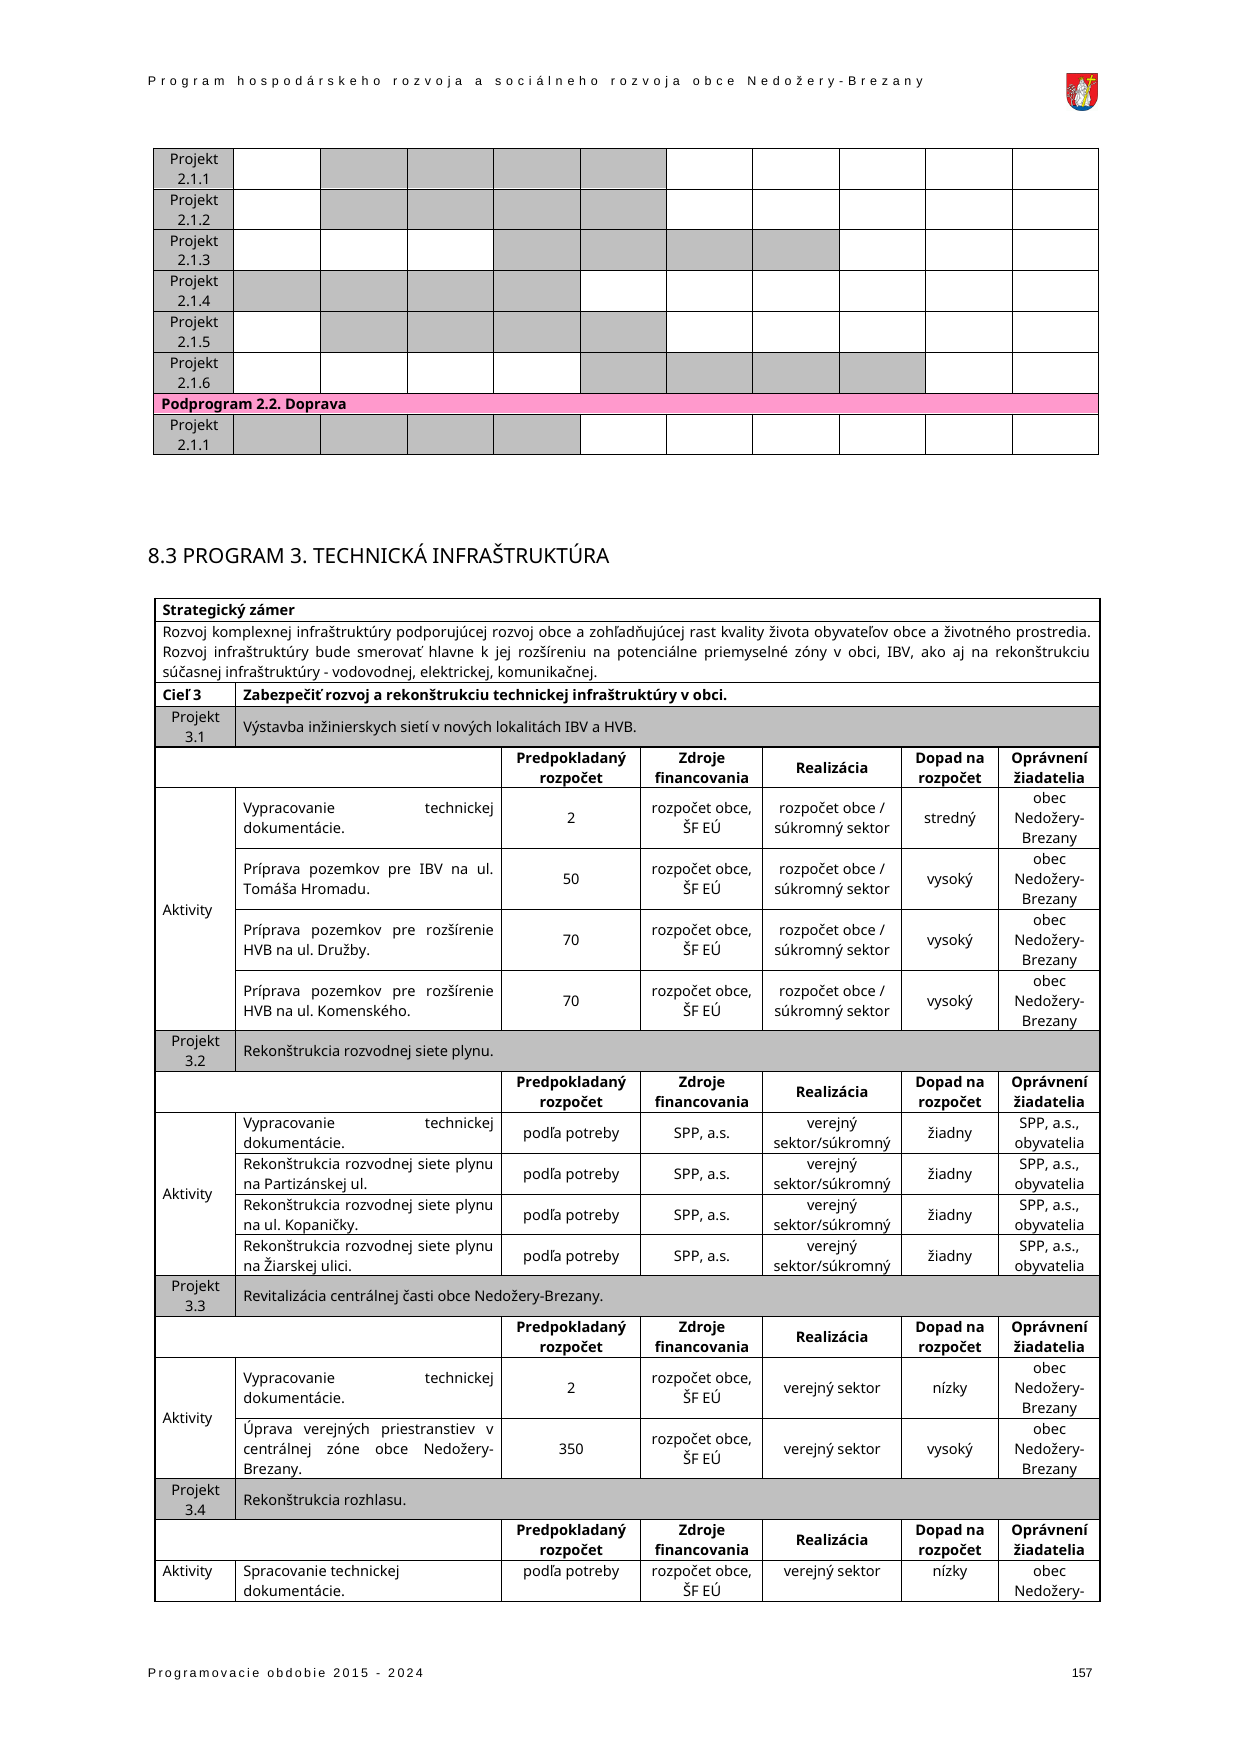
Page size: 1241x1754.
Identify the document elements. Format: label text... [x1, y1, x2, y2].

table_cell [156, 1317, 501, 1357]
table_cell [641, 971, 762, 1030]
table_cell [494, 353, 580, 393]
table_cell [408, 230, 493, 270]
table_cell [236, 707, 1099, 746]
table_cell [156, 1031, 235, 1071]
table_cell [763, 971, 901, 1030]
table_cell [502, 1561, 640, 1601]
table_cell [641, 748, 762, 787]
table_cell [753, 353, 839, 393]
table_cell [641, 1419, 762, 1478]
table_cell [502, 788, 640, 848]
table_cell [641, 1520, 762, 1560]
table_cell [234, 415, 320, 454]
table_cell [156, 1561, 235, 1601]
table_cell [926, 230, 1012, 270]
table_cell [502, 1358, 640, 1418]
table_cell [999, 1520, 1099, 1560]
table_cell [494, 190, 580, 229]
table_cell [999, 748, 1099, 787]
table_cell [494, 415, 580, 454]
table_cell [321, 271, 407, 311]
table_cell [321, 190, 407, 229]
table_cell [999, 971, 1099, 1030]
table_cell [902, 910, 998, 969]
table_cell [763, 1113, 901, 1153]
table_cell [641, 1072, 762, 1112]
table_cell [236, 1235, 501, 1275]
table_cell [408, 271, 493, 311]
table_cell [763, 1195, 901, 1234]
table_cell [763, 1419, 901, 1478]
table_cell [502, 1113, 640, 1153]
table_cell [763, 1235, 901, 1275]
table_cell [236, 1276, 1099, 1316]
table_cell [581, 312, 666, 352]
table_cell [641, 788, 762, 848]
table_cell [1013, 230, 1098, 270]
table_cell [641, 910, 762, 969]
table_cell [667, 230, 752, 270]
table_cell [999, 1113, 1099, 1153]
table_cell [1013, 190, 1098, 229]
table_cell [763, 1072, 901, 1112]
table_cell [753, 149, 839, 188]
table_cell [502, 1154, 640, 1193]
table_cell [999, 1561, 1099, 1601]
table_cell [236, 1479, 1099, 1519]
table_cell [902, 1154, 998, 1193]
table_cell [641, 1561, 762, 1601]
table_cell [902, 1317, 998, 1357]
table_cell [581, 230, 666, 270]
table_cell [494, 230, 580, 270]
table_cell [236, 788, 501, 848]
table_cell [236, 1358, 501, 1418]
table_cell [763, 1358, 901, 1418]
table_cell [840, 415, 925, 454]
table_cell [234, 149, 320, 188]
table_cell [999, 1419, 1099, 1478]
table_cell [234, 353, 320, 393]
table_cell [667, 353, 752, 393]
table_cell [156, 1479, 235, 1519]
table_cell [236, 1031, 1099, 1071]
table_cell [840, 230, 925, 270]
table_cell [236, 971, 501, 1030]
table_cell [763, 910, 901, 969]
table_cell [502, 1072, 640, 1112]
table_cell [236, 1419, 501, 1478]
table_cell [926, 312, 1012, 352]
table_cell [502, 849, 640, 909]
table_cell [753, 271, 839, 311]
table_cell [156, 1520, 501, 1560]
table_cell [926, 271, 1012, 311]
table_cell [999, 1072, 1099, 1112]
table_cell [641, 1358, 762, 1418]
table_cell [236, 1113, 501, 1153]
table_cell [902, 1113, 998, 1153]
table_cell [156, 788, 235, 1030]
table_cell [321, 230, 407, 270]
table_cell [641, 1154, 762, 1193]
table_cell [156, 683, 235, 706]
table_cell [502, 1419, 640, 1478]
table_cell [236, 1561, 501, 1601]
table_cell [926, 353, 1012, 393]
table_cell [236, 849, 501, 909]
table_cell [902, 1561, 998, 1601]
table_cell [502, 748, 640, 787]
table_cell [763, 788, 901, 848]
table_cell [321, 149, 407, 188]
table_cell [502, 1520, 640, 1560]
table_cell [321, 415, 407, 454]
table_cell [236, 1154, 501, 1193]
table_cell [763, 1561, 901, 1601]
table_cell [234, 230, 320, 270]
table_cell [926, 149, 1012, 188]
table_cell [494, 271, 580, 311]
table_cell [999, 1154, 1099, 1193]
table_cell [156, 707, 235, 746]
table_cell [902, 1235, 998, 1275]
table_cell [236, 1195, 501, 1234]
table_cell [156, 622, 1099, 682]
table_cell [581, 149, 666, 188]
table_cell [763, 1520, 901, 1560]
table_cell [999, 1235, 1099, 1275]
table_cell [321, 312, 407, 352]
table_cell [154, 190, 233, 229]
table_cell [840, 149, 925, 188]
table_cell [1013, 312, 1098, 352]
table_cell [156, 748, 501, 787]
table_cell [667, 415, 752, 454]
subtitle 8.3 PROGRAM 3. TECHNICKÁ INFRAŠTRUKTÚRA [148, 541, 1093, 569]
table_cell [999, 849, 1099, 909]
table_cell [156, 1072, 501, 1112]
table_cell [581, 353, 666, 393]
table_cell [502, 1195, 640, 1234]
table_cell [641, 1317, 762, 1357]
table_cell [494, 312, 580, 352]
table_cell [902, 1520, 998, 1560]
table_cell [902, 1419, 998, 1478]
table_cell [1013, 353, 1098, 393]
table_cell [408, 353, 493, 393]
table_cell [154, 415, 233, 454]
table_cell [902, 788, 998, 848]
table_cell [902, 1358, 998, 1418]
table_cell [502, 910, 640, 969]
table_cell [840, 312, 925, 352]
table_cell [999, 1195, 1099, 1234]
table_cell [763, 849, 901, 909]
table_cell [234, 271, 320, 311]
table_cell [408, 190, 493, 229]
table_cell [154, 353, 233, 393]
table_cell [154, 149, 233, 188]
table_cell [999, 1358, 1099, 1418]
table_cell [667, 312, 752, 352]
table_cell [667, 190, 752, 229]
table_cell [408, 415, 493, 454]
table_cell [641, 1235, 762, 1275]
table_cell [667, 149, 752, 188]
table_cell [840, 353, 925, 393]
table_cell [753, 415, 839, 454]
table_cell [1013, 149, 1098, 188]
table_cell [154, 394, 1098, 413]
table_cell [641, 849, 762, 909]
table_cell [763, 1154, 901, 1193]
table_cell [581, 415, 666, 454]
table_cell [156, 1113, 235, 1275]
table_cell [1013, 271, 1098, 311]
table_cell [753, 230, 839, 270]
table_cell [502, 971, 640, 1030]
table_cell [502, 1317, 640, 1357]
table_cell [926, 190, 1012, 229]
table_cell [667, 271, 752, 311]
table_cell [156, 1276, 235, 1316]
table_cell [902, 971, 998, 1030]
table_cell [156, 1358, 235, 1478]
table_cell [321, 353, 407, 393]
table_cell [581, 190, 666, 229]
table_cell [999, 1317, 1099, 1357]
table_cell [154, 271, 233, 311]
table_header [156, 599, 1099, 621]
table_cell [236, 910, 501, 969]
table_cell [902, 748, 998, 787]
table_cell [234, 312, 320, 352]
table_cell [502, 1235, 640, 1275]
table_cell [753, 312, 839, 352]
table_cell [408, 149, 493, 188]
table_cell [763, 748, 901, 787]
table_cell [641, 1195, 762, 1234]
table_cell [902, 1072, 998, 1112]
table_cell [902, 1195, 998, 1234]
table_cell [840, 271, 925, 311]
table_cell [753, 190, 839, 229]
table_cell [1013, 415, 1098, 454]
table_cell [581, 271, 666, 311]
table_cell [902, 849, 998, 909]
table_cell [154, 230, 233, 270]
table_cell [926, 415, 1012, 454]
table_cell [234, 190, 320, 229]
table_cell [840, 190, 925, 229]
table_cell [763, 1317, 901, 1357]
picture [1066, 73, 1098, 111]
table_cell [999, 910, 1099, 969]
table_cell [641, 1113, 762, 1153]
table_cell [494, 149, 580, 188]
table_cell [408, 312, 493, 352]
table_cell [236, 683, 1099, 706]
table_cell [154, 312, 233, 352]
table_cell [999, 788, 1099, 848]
